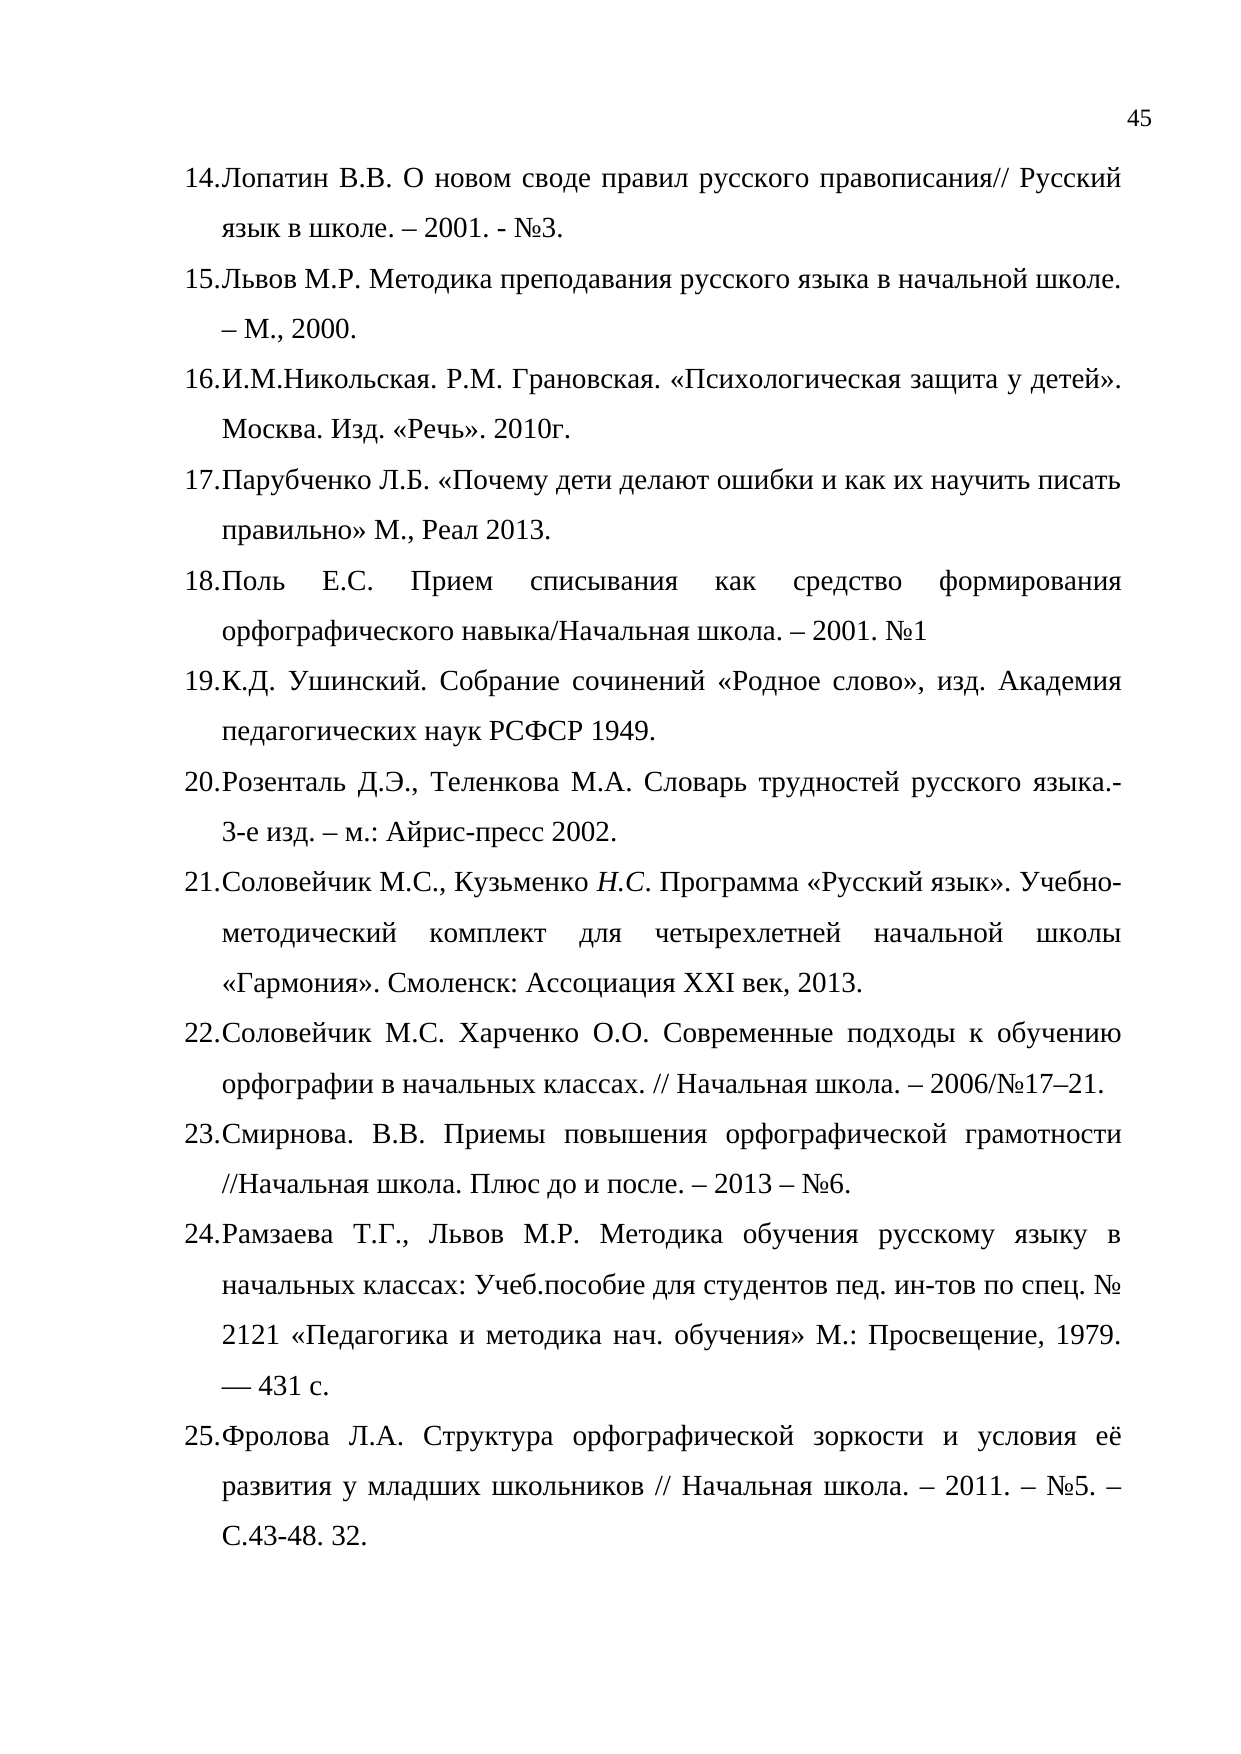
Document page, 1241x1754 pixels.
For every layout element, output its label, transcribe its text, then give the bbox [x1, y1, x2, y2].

list К.Д. Ушинский. Собрание сочинений «Родное слово», изд. Академия педагогических наук РСФСР 1949. [184, 663, 1122, 747]
list Поль Е.С. Прием списывания как средство формирования орфографического навыка/Начальная школа. – 2001. №1 [184, 563, 1122, 646]
list Смирнова. В.В. Приемы повышения орфографической грамотности //Начальная школа. Плюс до и после. – 2013 – №6. [184, 1116, 1122, 1200]
list Парубченко Л.Б. «Почему дети делают ошибки и как их научить писать правильно» М., Реал 2013. [184, 462, 1122, 546]
list Соловейчик М.С., Кузьменко Н.С. Программа «Русский язык». Учебно-методический комплект для четырехлетней начальной школы «Гармония». Смоленск: Ассоциация XXI век, 2013. [184, 864, 1122, 999]
list Лопатин В.В. О новом своде правил русского правописания// Русский язык в школе. – 2001. - №3. [184, 160, 1122, 244]
list И.М.Никольская. Р.М. Грановская. «Психологическая защита у детей». Москва. Изд. «Речь». 2010г. [184, 361, 1122, 445]
list Львов М.Р. Методика преподавания русского языка в начальной школе. – М., 2000. [184, 261, 1122, 344]
list Розенталь Д.Э., Теленкова М.А. Словарь трудностей русского языка.- 3-е изд. – м.: Айрис-пресс 2002. [184, 764, 1122, 848]
list Соловейчик М.С. Харченко О.О. Современные подходы к обучению орфографии в начальных классах. // Начальная школа. – 2006/№17–21. [184, 1015, 1122, 1099]
list Фролова Л.А. Структура орфографической зоркости и условия её развития у младших школьников // Начальная школа. – 2011. – №5. – С.43-48. 32. [184, 1418, 1122, 1552]
list Рамзаева Т.Г., Львов М.Р. Методика обучения русскому языку в начальных классах: Учеб.пособие для студентов пед. ин-тов по спец. № 2121 «Педагогика и методика нач. обучения» М.: Просвещение, 1979. — 431 с. [184, 1217, 1122, 1401]
